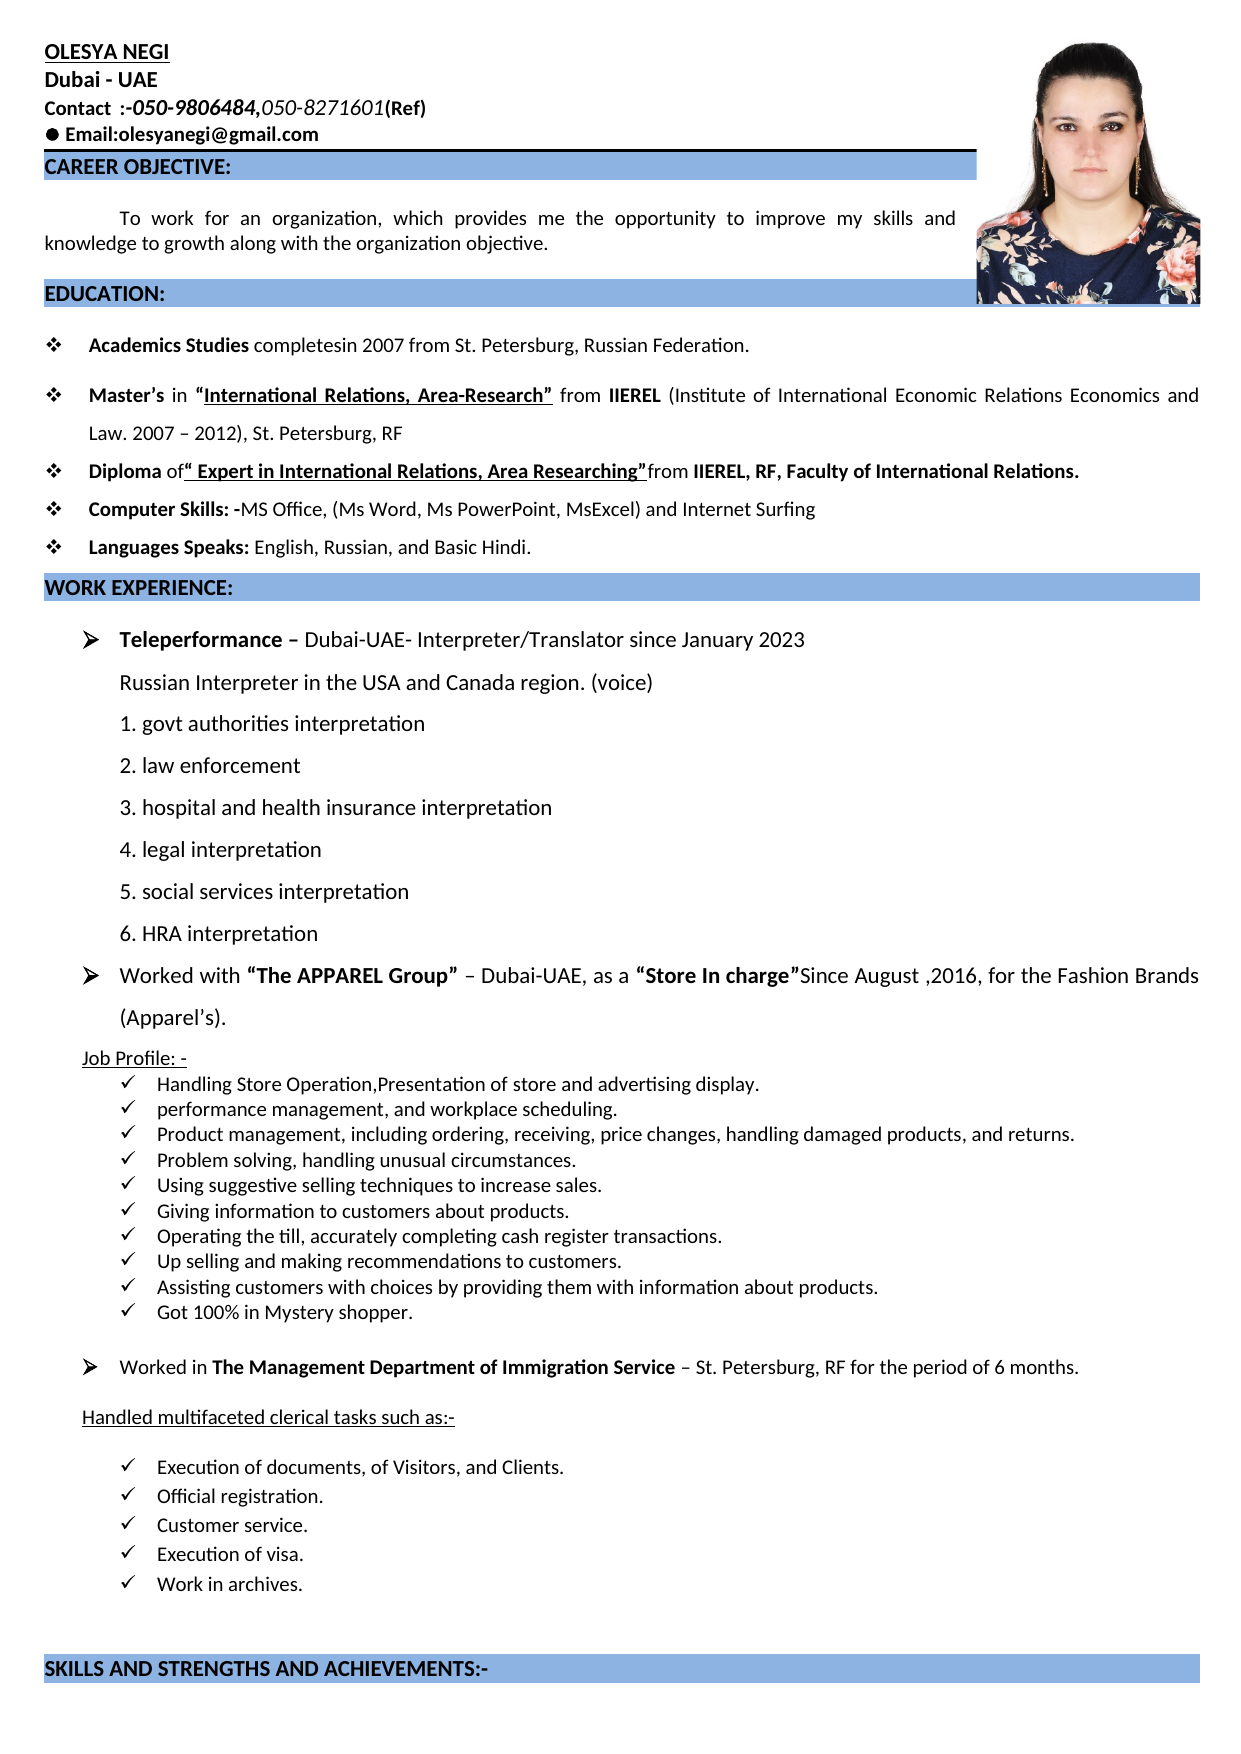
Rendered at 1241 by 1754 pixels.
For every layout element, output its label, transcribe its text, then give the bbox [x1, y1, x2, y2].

list Giving information to customers about products. [119, 1198, 1200, 1223]
list Operating the till, accurately completing cash register transactions. [119, 1223, 1200, 1249]
list Assisting customers with choices by providing them with information about products. [119, 1274, 1200, 1299]
text CAREER OBJECTIVE: [44, 152, 976, 180]
list Academics Studies completesin 2007 from St. Petersburg, Russian Federation. [44, 332, 1200, 357]
list Handling Store Operation,Presentation of store and advertising display. [119, 1071, 1200, 1096]
subtitle Contact :-050-9806484,050-8271601(Ref) [44, 93, 976, 122]
list Problem solving, handling unusual circumstances. [119, 1147, 1200, 1172]
list Using suggestive selling techniques to increase sales. [119, 1172, 1200, 1198]
text To work for an organization, which provides me the opportunity to improve my skills and knowledge to growth along with the organization objective. [44, 205, 976, 256]
list Languages Speaks: English, Russian, and Basic Hindi. [44, 534, 1200, 560]
picture [976, 16, 1201, 304]
subtitle Email:olesyanegi@gmail.com [44, 122, 976, 149]
list Worked with “The APPAREL Group” – Dubai-UAE, as a “Store In charge”Since August ,2016, for the Fashion Brands (Apparel’s). [82, 961, 1200, 1031]
list Got 100% in Mystery shopper. [119, 1299, 1200, 1325]
list Execution of documents, of Visitors, and Clients. [119, 1454, 1200, 1479]
text 5. social services interpretation [119, 877, 1200, 906]
list Up selling and making recommendations to customers. [119, 1249, 1200, 1274]
list Official registration. [119, 1483, 1200, 1509]
text 3. hospital and health insurance interpretation [119, 793, 1200, 822]
text 4. legal interpretation [119, 836, 1200, 863]
text 1. govt authorities interpretation [119, 709, 1200, 738]
text Skills and Strengths and aCHIEVEMENTS:- [44, 1654, 1200, 1683]
list Diploma of“ Expert in International Relations, Area Researching”from IIEREL, RF, Faculty of International Relations. [44, 458, 1200, 484]
subtitle OLESYA NEGI [44, 37, 976, 66]
list Teleperformance – Dubai-UAE- Interpreter/Translator since January 2023 [82, 626, 1200, 654]
text Handled multifaceted clerical tasks such as:- [82, 1404, 1200, 1429]
text 6. HRA interpretation [119, 919, 1200, 947]
text Russian Interpreter in the USA and Canada region. (voice) [119, 668, 1200, 696]
list Master’s in “International Relations, Area-Research” from IIEREL (Institute of International Economic Relations Economics and Law. 2007 – 2012), St. Petersburg, RF [44, 382, 1200, 446]
text Education: [44, 279, 1200, 307]
text Job Profile: - [82, 1045, 1200, 1071]
list Worked in The Management Department of Immigration Service – St. Petersburg, RF for the period of 6 months. [82, 1354, 1200, 1379]
list Product management, including ordering, receiving, price changes, handling damaged products, and returns. [119, 1122, 1200, 1147]
list Work in archives. [119, 1571, 1200, 1596]
text Work Experience: [44, 573, 1200, 601]
list Customer service. [119, 1512, 1200, 1538]
list performance management, and workplace scheduling. [119, 1096, 1200, 1122]
list Computer Skills: -MS Office, (Ms Word, Ms PowerPoint, MsExcel) and Internet Surfing [44, 496, 1200, 522]
list Execution of visa. [119, 1542, 1200, 1567]
text 2. law enforcement [119, 752, 1200, 779]
subtitle Dubai - UAE [44, 66, 976, 93]
